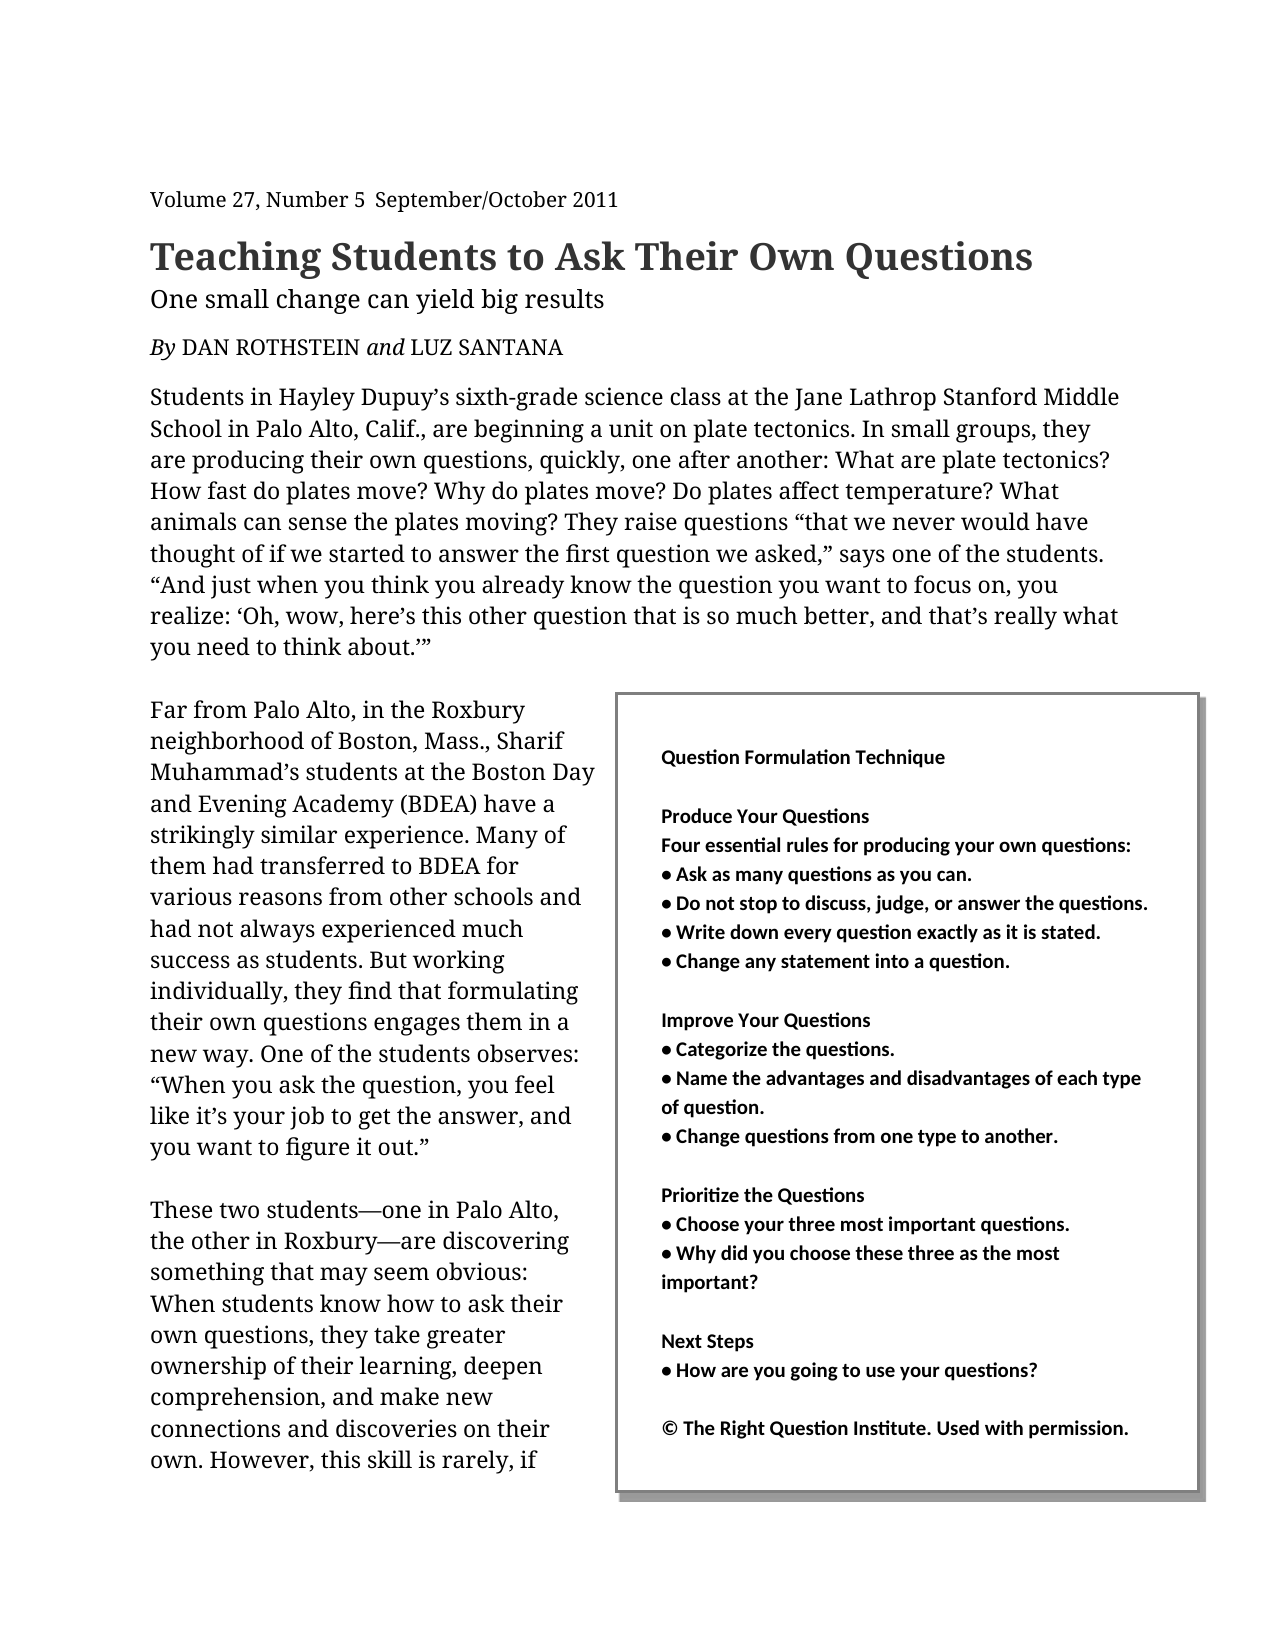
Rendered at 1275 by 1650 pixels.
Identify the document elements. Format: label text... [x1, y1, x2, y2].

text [150, 381, 1125, 1475]
text One small change can yield big results [150, 282, 1125, 316]
text Teaching Students to Ask Their Own Questions [150, 231, 1125, 282]
text By DAN ROTHSTEIN and LUZ SANTANA [150, 326, 1125, 361]
text Volume 27, Number 5 September/October 2011 [150, 181, 1125, 213]
